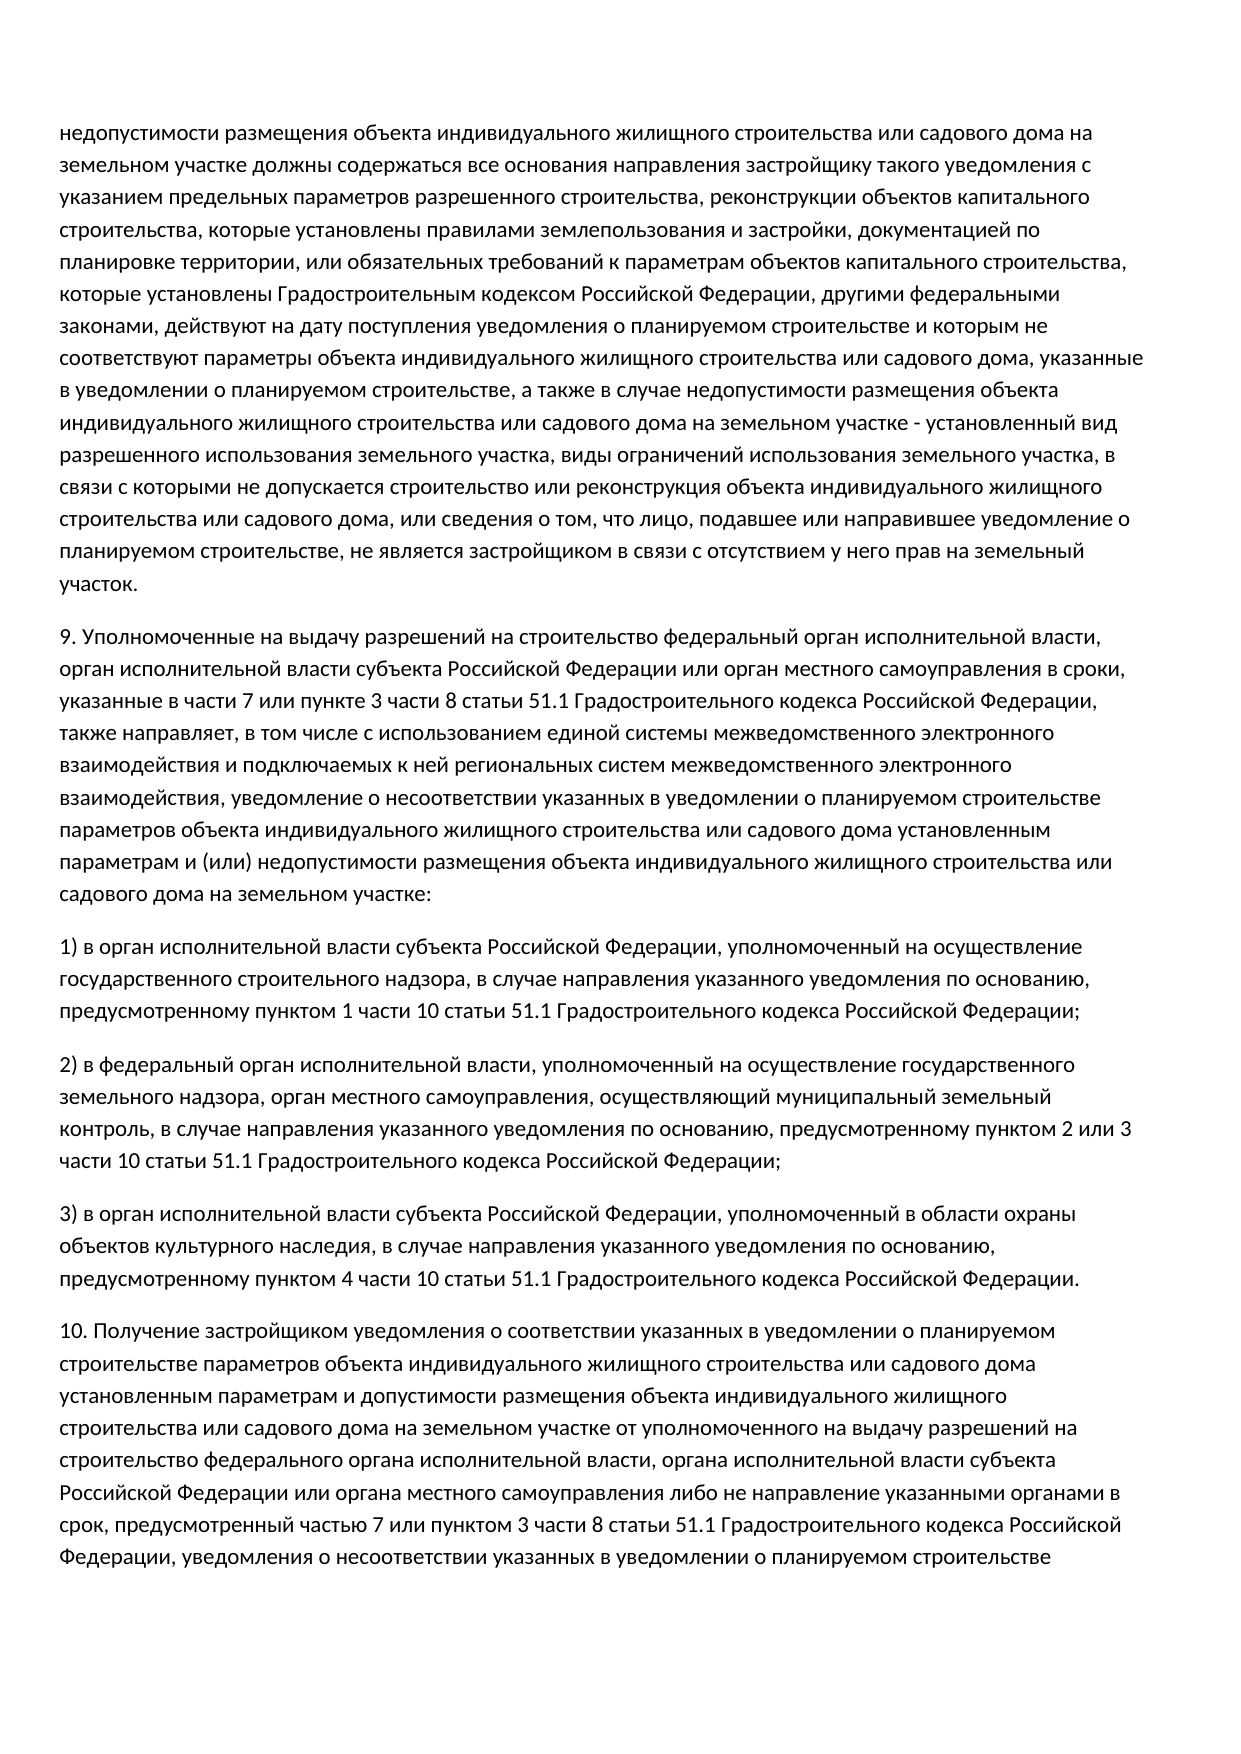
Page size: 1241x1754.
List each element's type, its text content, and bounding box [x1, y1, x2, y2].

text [59, 118, 1152, 597]
text 9. Уполномоченные на выдачу разрешений на строительство федеральный орган исполнительной власти, орган исполнительной власти субъекта Российской Федерации или орган местного самоуправления в сроки, указанные в части 7 или пункте 3 части 8 статьи 51.1 Градостроительного кодекса Российской Федерации, также направляет, в том числе с использованием единой системы межведомственного электронного взаимодействия и подключаемых к ней региональных систем межведомственного электронного взаимодействия, уведомление о несоответствии указанных в уведомлении о планируемом строительстве параметров объекта индивидуального жилищного строительства или садового дома установленным параметрам и (или) недопустимости размещения объекта индивидуального жилищного строительства или садового дома на земельном участке: [59, 622, 1152, 907]
text 1) в орган исполнительной власти субъекта Российской Федерации, уполномоченный на осуществление государственного строительного надзора, в случае направления указанного уведомления по основанию, предусмотренному пунктом 1 части 10 статьи 51.1 Градостроительного кодекса Российской Федерации; [59, 932, 1152, 1025]
text 3) в орган исполнительной власти субъекта Российской Федерации, уполномоченный в области охраны объектов культурного наследия, в случае направления указанного уведомления по основанию, предусмотренному пунктом 4 части 10 статьи 51.1 Градостроительного кодекса Российской Федерации. [59, 1199, 1152, 1292]
text 2) в федеральный орган исполнительной власти, уполномоченный на осуществление государственного земельного надзора, орган местного самоуправления, осуществляющий муниципальный земельный контроль, в случае направления указанного уведомления по основанию, предусмотренному пунктом 2 или 3 части 10 статьи 51.1 Градостроительного кодекса Российской Федерации; [59, 1050, 1152, 1174]
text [59, 1317, 1152, 1570]
